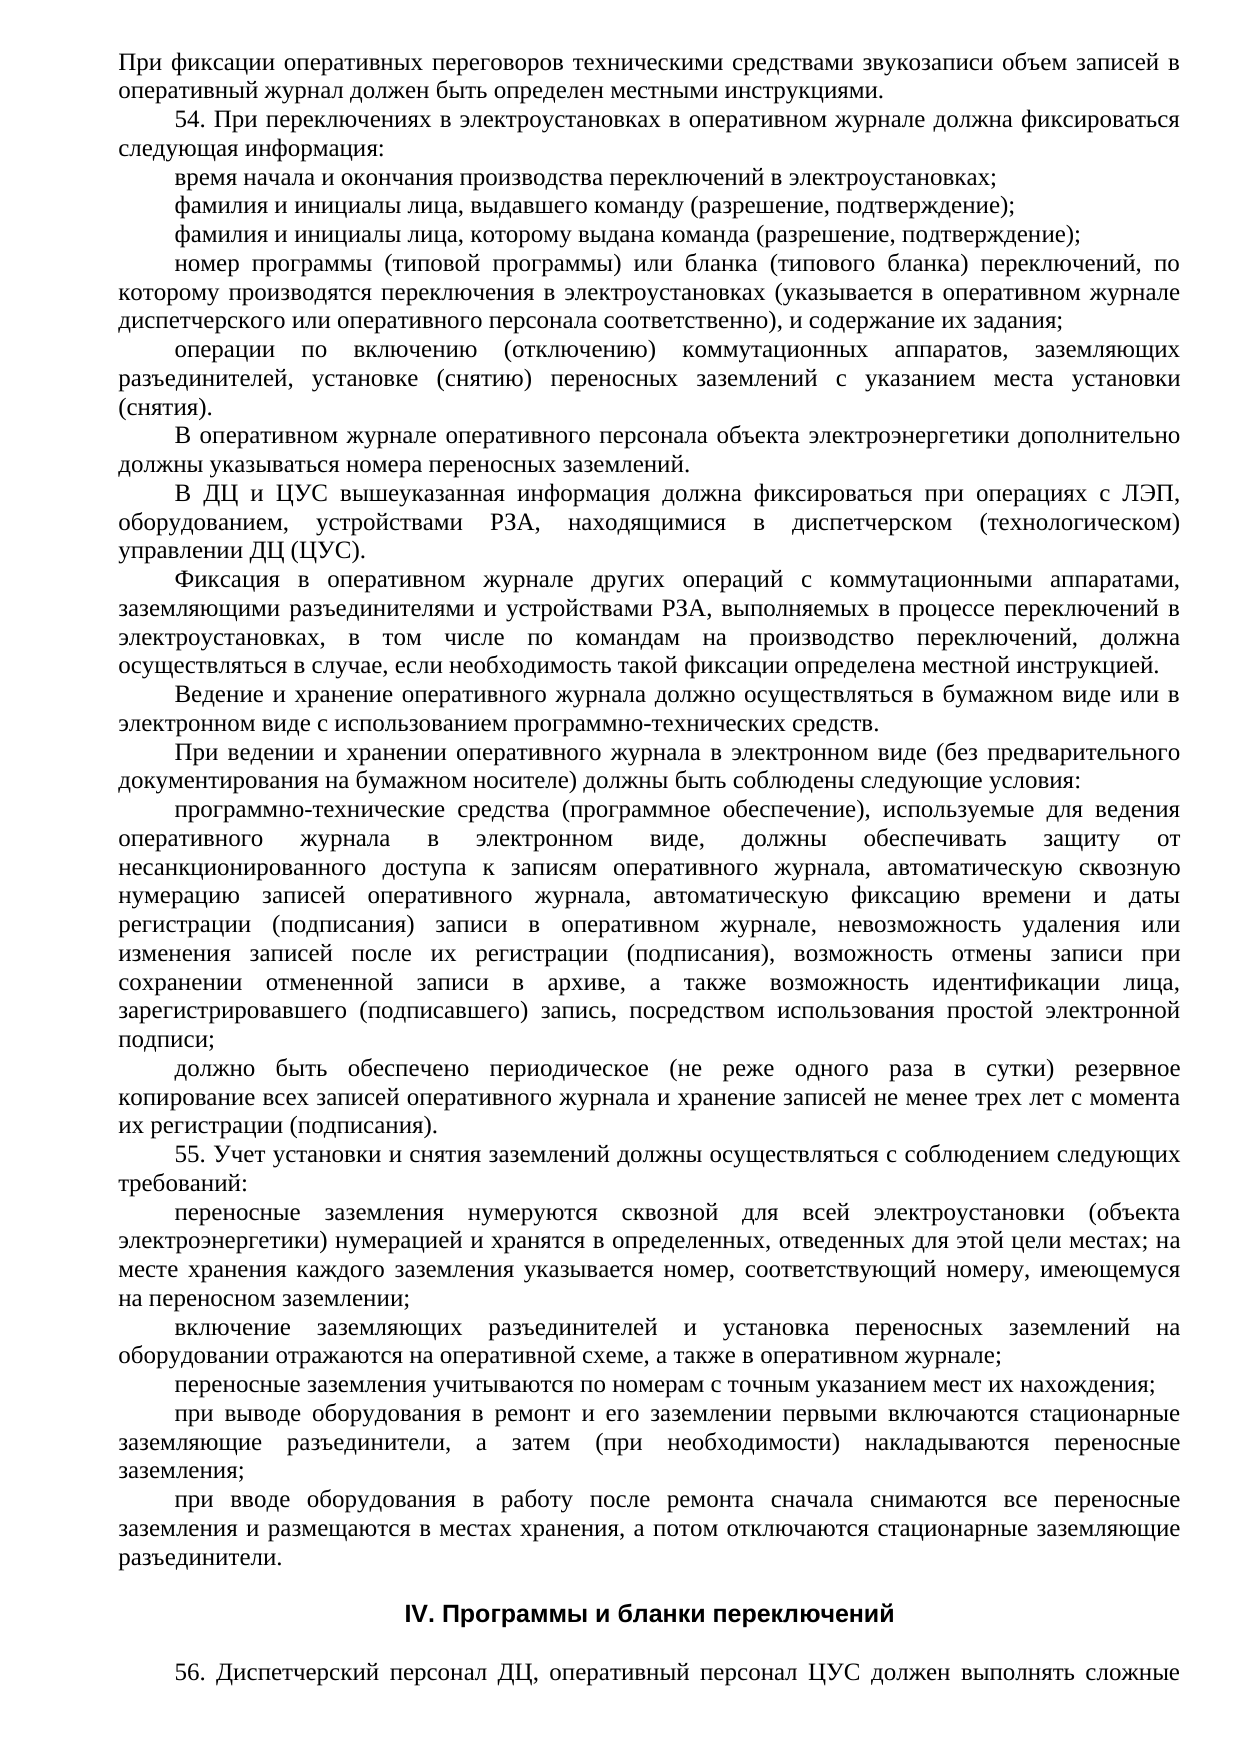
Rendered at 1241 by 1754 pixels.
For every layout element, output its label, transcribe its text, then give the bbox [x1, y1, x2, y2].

text программно-технические средства (программное обеспечение), используемые для ведения оперативного журнала в электронном виде, должны обеспечивать защиту от несанкционированного доступа к записям оперативного журнала, автоматическую сквозную нумерацию записей оперативного журнала, автоматическую фиксацию времени и даты регистрации (подписания) записи в оперативном журнале, невозможность удаления или изменения записей после их регистрации (подписания), возможность отмены записи при сохранении отмененной записи в архиве, а также возможность идентификации лица, зарегистрировавшего (подписавшего) запись, посредством использования простой электронной подписи; [118, 794, 1181, 1053]
text фамилия и инициалы лица, которому выдана команда (разрешение, подтверждение); [118, 219, 1181, 248]
text В ДЦ и ЦУС вышеуказанная информация должна фиксироваться при операциях с ЛЭП, оборудованием, устройствами РЗА, находящимися в диспетчерском (технологическом) управлении ДЦ (ЦУС). [118, 478, 1181, 564]
text 55. Учет установки и снятия заземлений должны осуществляться с соблюдением следующих требований: [118, 1139, 1181, 1197]
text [118, 1657, 1181, 1686]
text при вводе оборудования в работу после ремонта сначала снимаются все переносные заземления и размещаются в местах хранения, а потом отключаются стационарные заземляющие разъединители. [118, 1484, 1181, 1571]
text фамилия и инициалы лица, выдавшего команду (разрешение, подтверждение); [118, 191, 1181, 219]
text должно быть обеспечено периодическое (не реже одного раза в сутки) резервное копирование всех записей оперативного журнала и хранение записей не менее трех лет с момента их регистрации (подписания). [118, 1053, 1181, 1139]
text 54. При переключениях в электроустановках в оперативном журнале должна фиксироваться следующая информация: [118, 104, 1181, 162]
text переносные заземления учитываются по номерам с точным указанием мест их нахождения; [118, 1369, 1181, 1398]
text время начала и окончания производства переключений в электроустановках; [118, 162, 1181, 191]
text переносные заземления нумеруются сквозной для всей электроустановки (объекта электроэнергетики) нумерацией и хранятся в определенных, отведенных для этой цели местах; на месте хранения каждого заземления указывается номер, соответствующий номеру, имеющемуся на переносном заземлении; [118, 1197, 1181, 1312]
text Фиксация в оперативном журнале других операций с коммутационными аппаратами, заземляющими разъединителями и устройствами РЗА, выполняемых в процессе переключений в электроустановках, в том числе по командам на производство переключений, должна осуществляться в случае, если необходимость такой фиксации определена местной инструкцией. [118, 564, 1181, 679]
title IV. Программы и бланки переключений [118, 1599, 1181, 1628]
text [118, 47, 1181, 104]
text Ведение и хранение оперативного журнала должно осуществляться в бумажном виде или в электронном виде с использованием программно-технических средств. [118, 679, 1181, 737]
text номер программы (типовой программы) или бланка (типового бланка) переключений, по которому производятся переключения в электроустановках (указывается в оперативном журнале диспетчерского или оперативного персонала соответственно), и содержание их задания; [118, 248, 1181, 334]
text операции по включению (отключению) коммутационных аппаратов, заземляющих разъединителей, установке (снятию) переносных заземлений с указанием места установки (снятия). [118, 334, 1181, 421]
text включение заземляющих разъединителей и установка переносных заземлений на оборудовании отражаются на оперативной схеме, а также в оперативном журнале; [118, 1312, 1181, 1369]
text при выводе оборудования в ремонт и его заземлении первыми включаются стационарные заземляющие разъединители, а затем (при необходимости) накладываются переносные заземления; [118, 1398, 1181, 1484]
text В оперативном журнале оперативного персонала объекта электроэнергетики дополнительно должны указываться номера переносных заземлений. [118, 421, 1181, 478]
text При ведении и хранении оперативного журнала в электронном виде (без предварительного документирования на бумажном носителе) должны быть соблюдены следующие условия: [118, 737, 1181, 794]
